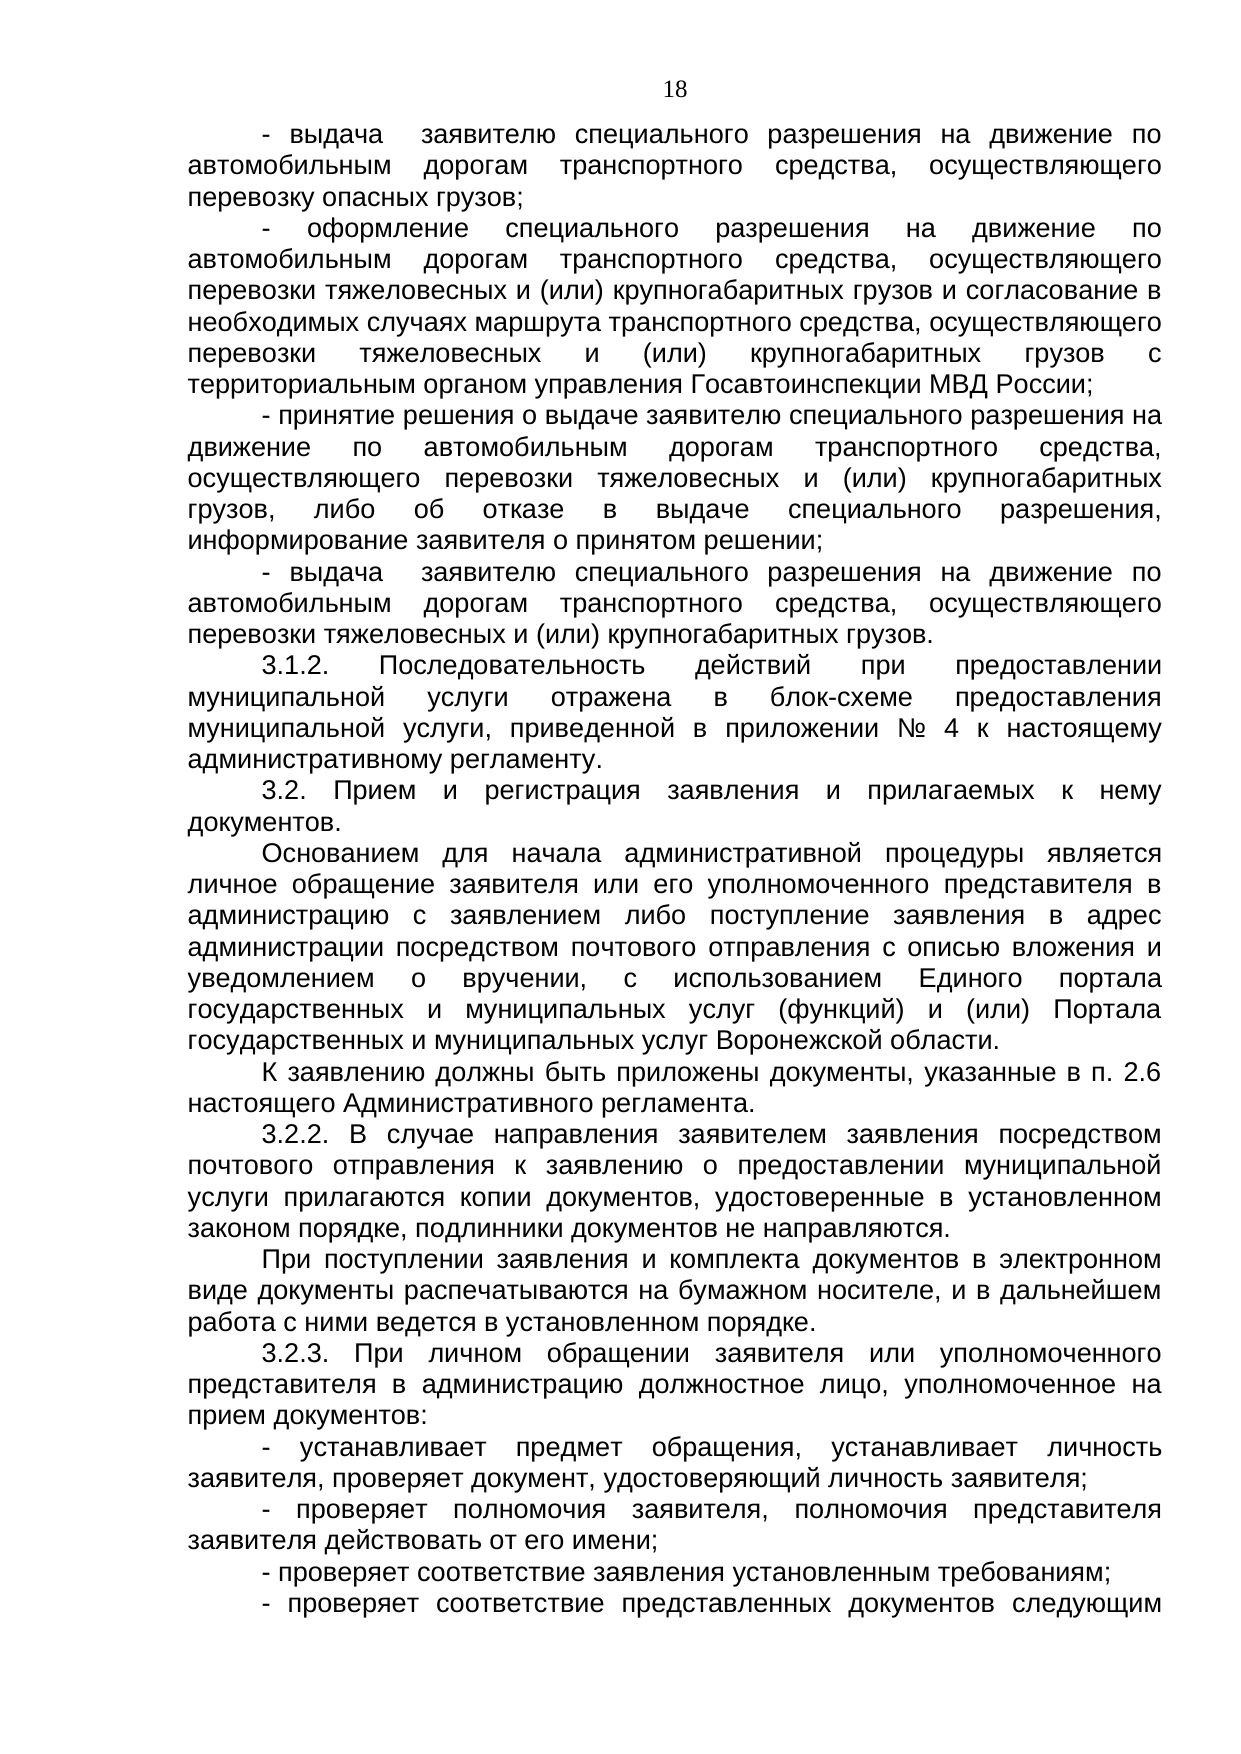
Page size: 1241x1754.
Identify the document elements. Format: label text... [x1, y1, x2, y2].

text - выдача заявителю специального разрешения на движение по автомобильным дорогам транспортного средства, осуществляющего перевозку опасных грузов; [187, 118, 1162, 212]
text - проверяет полномочия заявителя, полномочия представителя заявителя действовать от его имени; [187, 1493, 1162, 1556]
text Основанием для начала административной процедуры является личное обращение заявителя или его уполномоченного представителя в администрацию с заявлением либо поступление заявления в адрес администрации посредством почтового отправления с описью вложения и уведомлением о вручении, с использованием Единого портала государственных и муниципальных услуг (функций) и (или) Портала государственных и муниципальных услуг Воронежской области. [187, 837, 1162, 1056]
text 3.2.2. В случае направления заявителем заявления посредством почтового отправления к заявлению о предоставлении муниципальной услуги прилагаются копии документов, удостоверенные в установленном законом порядке, подлинники документов не направляются. [187, 1118, 1162, 1243]
text 3.1.2. Последовательность действий при предоставлении муниципальной услуги отражена в блок-схеме предоставления муниципальной услуги, приведенной в приложении № 4 к настоящему административному регламенту. [187, 649, 1162, 774]
text - проверяет соответствие заявления установленным требованиям; [187, 1556, 1162, 1587]
text - выдача заявителю специального разрешения на движение по автомобильным дорогам транспортного средства, осуществляющего перевозки тяжеловесных и (или) крупногабаритных грузов. [187, 556, 1162, 649]
text - устанавливает предмет обращения, устанавливает личность заявителя, проверяет документ, удостоверяющий личность заявителя; [187, 1431, 1162, 1493]
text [187, 1587, 1162, 1618]
text 3.2.3. При личном обращении заявителя или уполномоченного представителя в администрацию должностное лицо, уполномоченное на прием документов: [187, 1337, 1162, 1431]
text К заявлению должны быть приложены документы, указанные в п. 2.6 настоящего Административного регламента. [187, 1056, 1162, 1118]
text - принятие решения о выдаче заявителю специального разрешения на движение по автомобильным дорогам транспортного средства, осуществляющего перевозки тяжеловесных и (или) крупногабаритных грузов, либо об отказе в выдаче специального разрешения, информирование заявителя о принятом решении; [187, 399, 1162, 556]
text При поступлении заявления и комплекта документов в электронном виде документы распечатываются на бумажном носителе, и в дальнейшем работа с ними ведется в установленном порядке. [187, 1243, 1162, 1337]
text - оформление специального разрешения на движение по автомобильным дорогам транспортного средства, осуществляющего перевозки тяжеловесных и (или) крупногабаритных грузов и согласование в необходимых случаях маршрута транспортного средства, осуществляющего перевозки тяжеловесных и (или) крупногабаритных грузов с территориальным органом управления Госавтоинспекции МВД России; [187, 212, 1162, 399]
text 3.2. Прием и регистрация заявления и прилагаемых к нему документов. [187, 774, 1162, 837]
